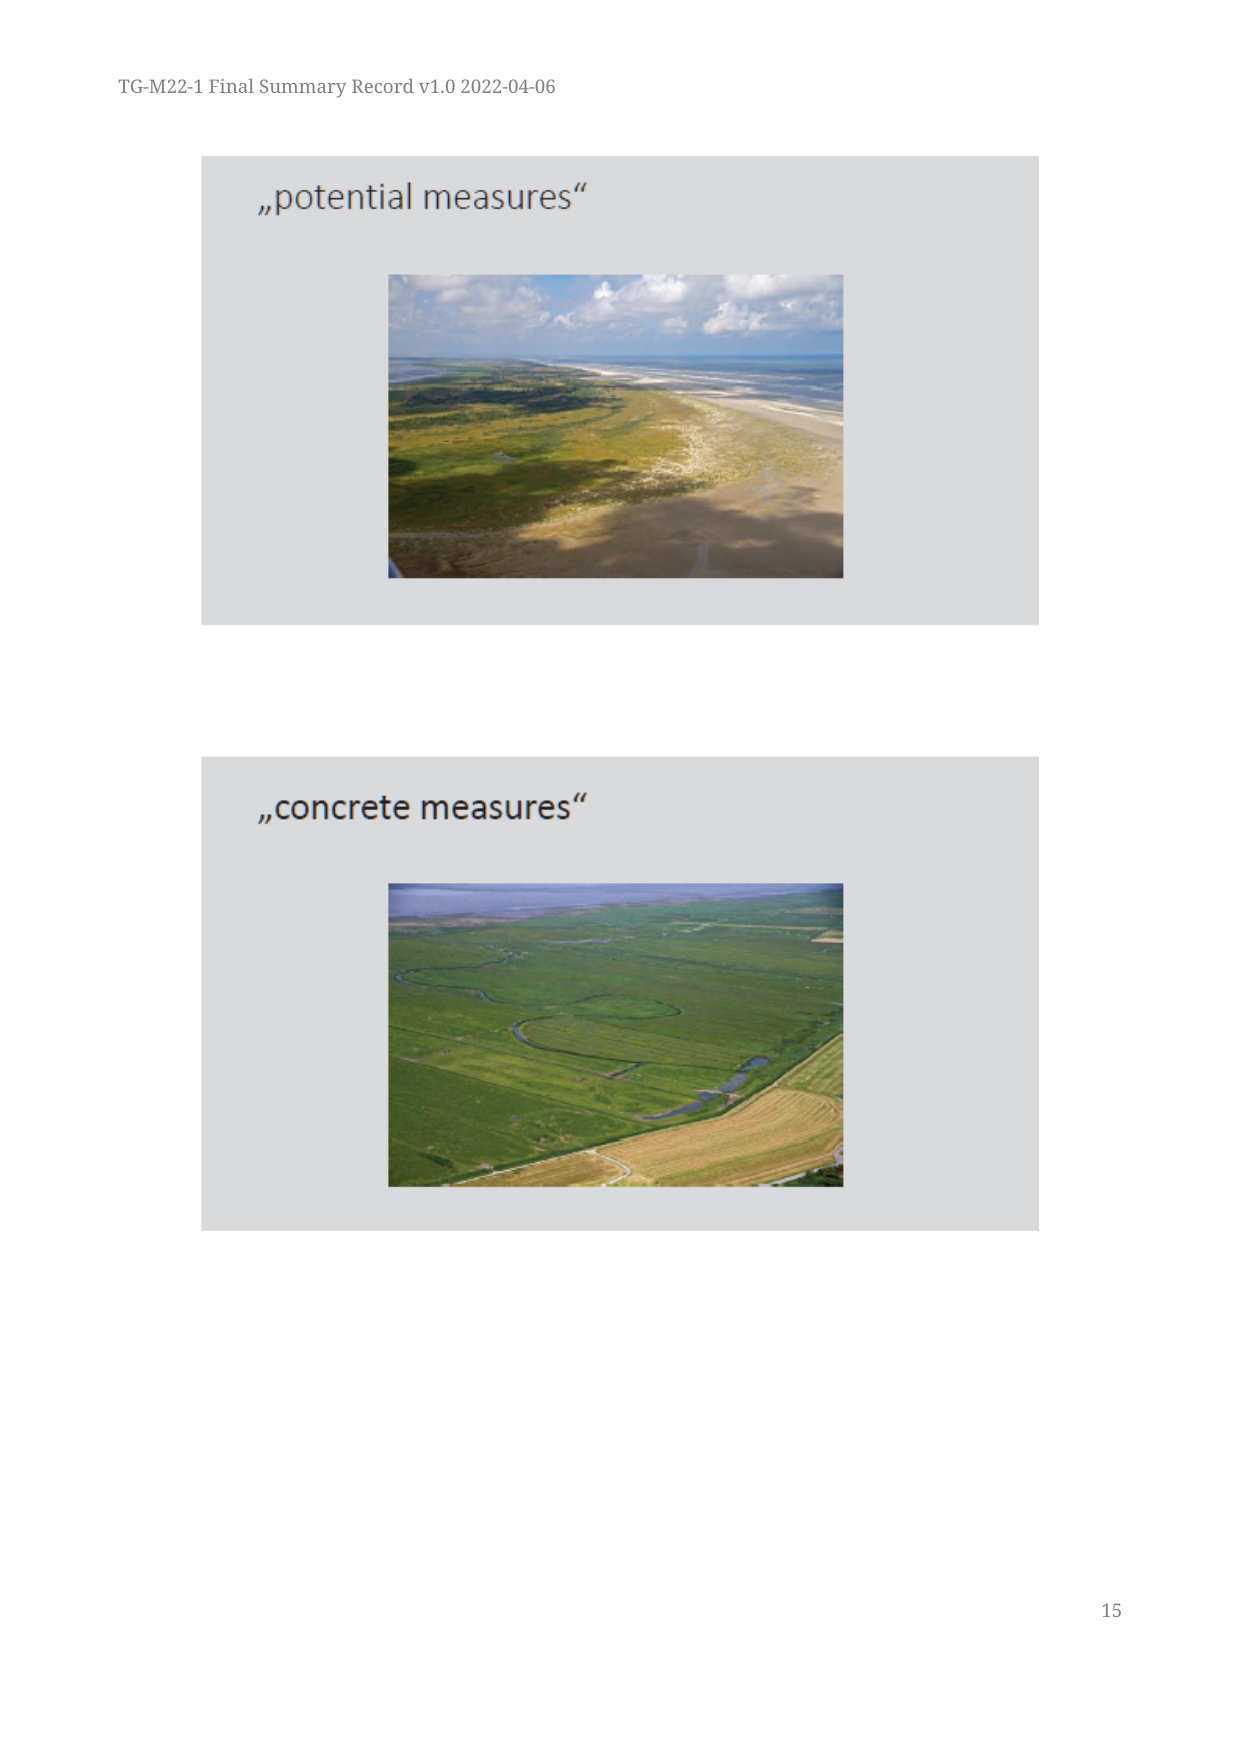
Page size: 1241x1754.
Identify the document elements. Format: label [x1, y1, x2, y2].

picture [201, 156, 1039, 1231]
